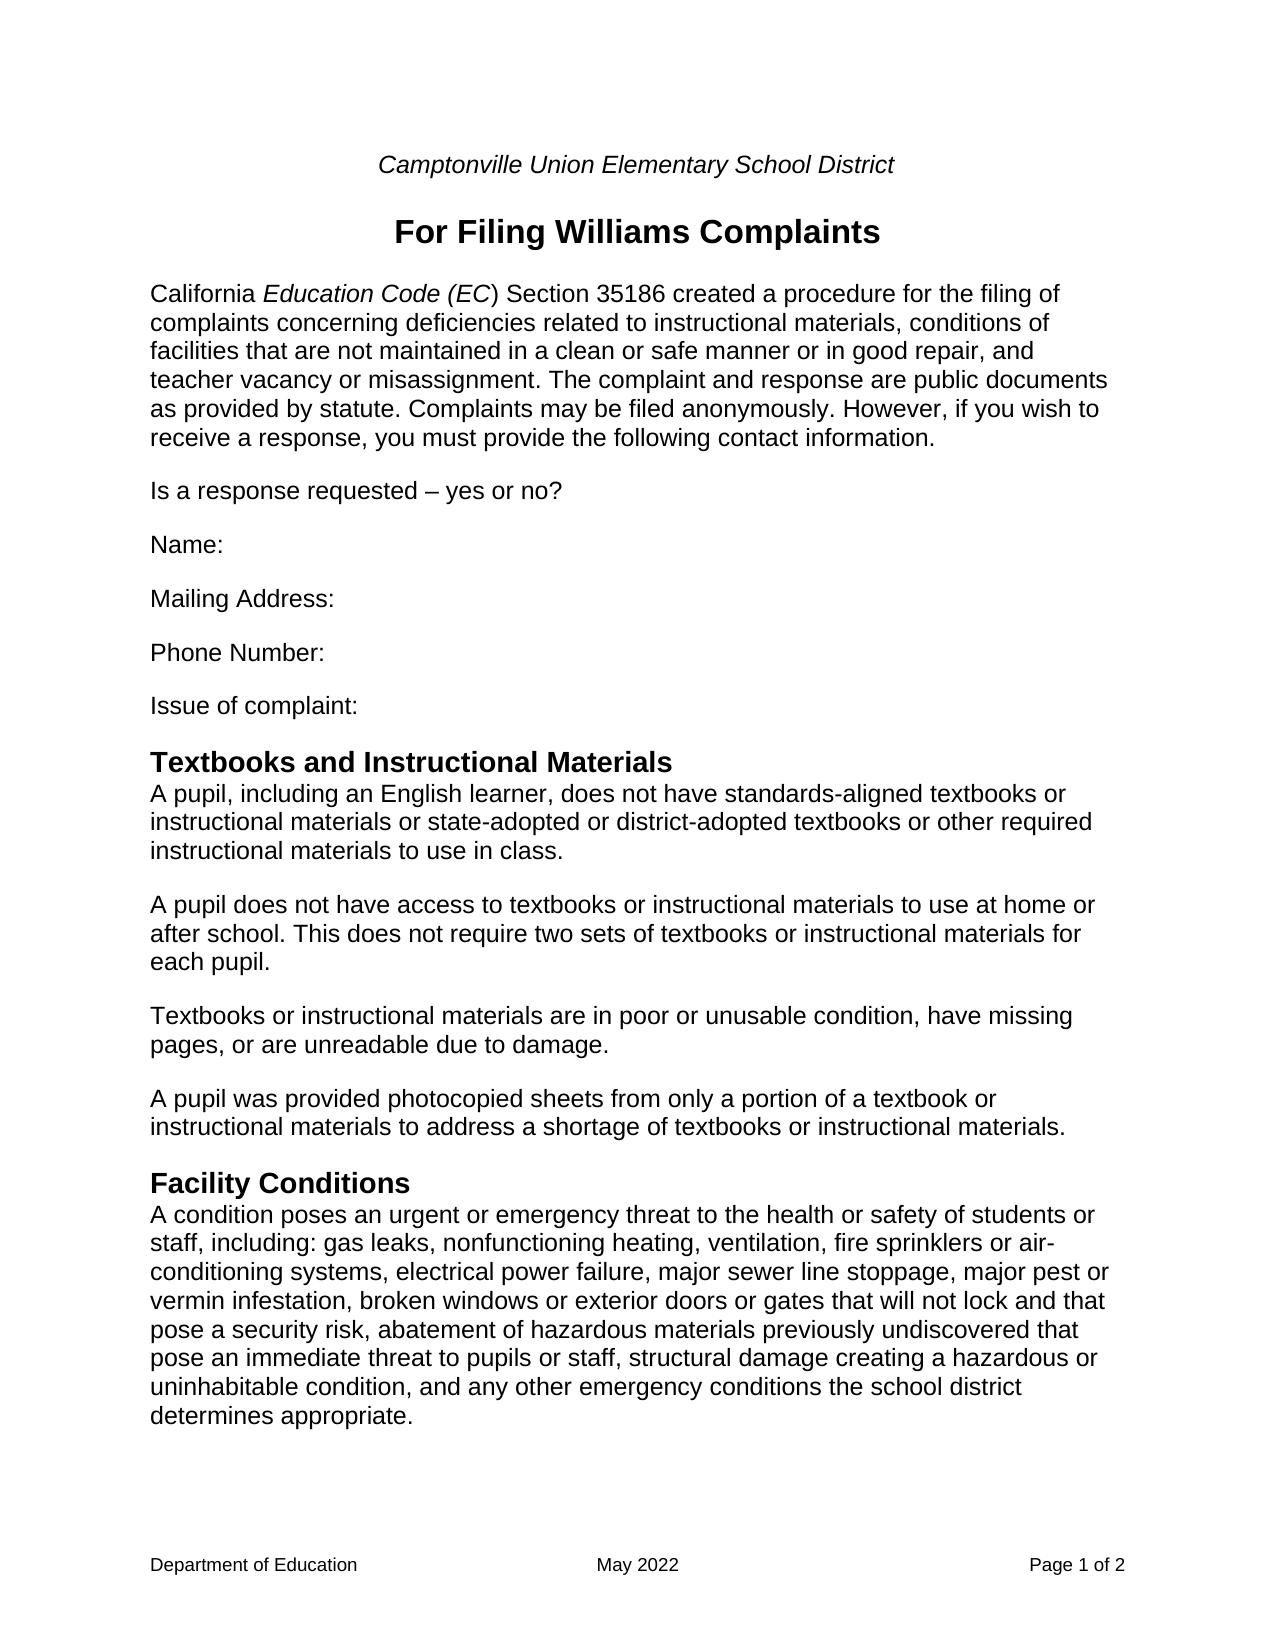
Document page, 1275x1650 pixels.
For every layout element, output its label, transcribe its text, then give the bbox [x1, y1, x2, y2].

text A pupil was provided photocopied sheets from only a portion of a textbook or instructional materials to address a shortage of textbooks or instructional materials. [150, 1084, 1125, 1141]
text Phone Number: [150, 638, 1125, 666]
subtitle Textbooks and Instructional Materials [150, 745, 1125, 779]
text A condition poses an urgent or emergency threat to the health or safety of students or staff, including: gas leaks, nonfunctioning heating, ventilation, fire sprinklers or air-conditioning systems, electrical power failure, major sewer line stoppage, major pest or vermin infestation, broken windows or exterior doors or gates that will not lock and that pose a security risk, abatement of hazardous materials previously undiscovered that pose an immediate threat to pupils or staff, structural damage creating a hazardous or uninhabitable condition, and any other emergency conditions the school district determines appropriate. [150, 1200, 1125, 1430]
text Camptonville Union Elementary School District [150, 150, 1125, 179]
text A pupil, including an English learner, does not have standards-aligned textbooks or instructional materials or state-adopted or district-adopted textbooks or other required instructional materials to use in class. [150, 779, 1125, 865]
text Is a response requested – yes or no? [150, 476, 1125, 505]
subtitle For Filing Williams Complaints [150, 212, 1125, 250]
text California Education Code (EC) Section 35186 created a procedure for the filing of complaints concerning deficiencies related to instructional materials, conditions of facilities that are not maintained in a clean or safe manner or in good repair, and teacher vacancy or misassignment. The complaint and response are public documents as provided by statute. Complaints may be filed anonymously. However, if you wish to receive a response, you must provide the following contact information. [150, 279, 1125, 451]
text Mailing Address: [150, 584, 1125, 613]
text Issue of complaint: [150, 691, 1125, 720]
text A pupil does not have access to textbooks or instructional materials to use at home or after school. This does not require two sets of textbooks or instructional materials for each pupil. [150, 890, 1125, 976]
subtitle Facility Conditions [150, 1166, 1125, 1200]
text Name: [150, 530, 1125, 559]
text Textbooks or instructional materials are in poor or unusable condition, have missing pages, or are unreadable due to damage. [150, 1001, 1125, 1059]
